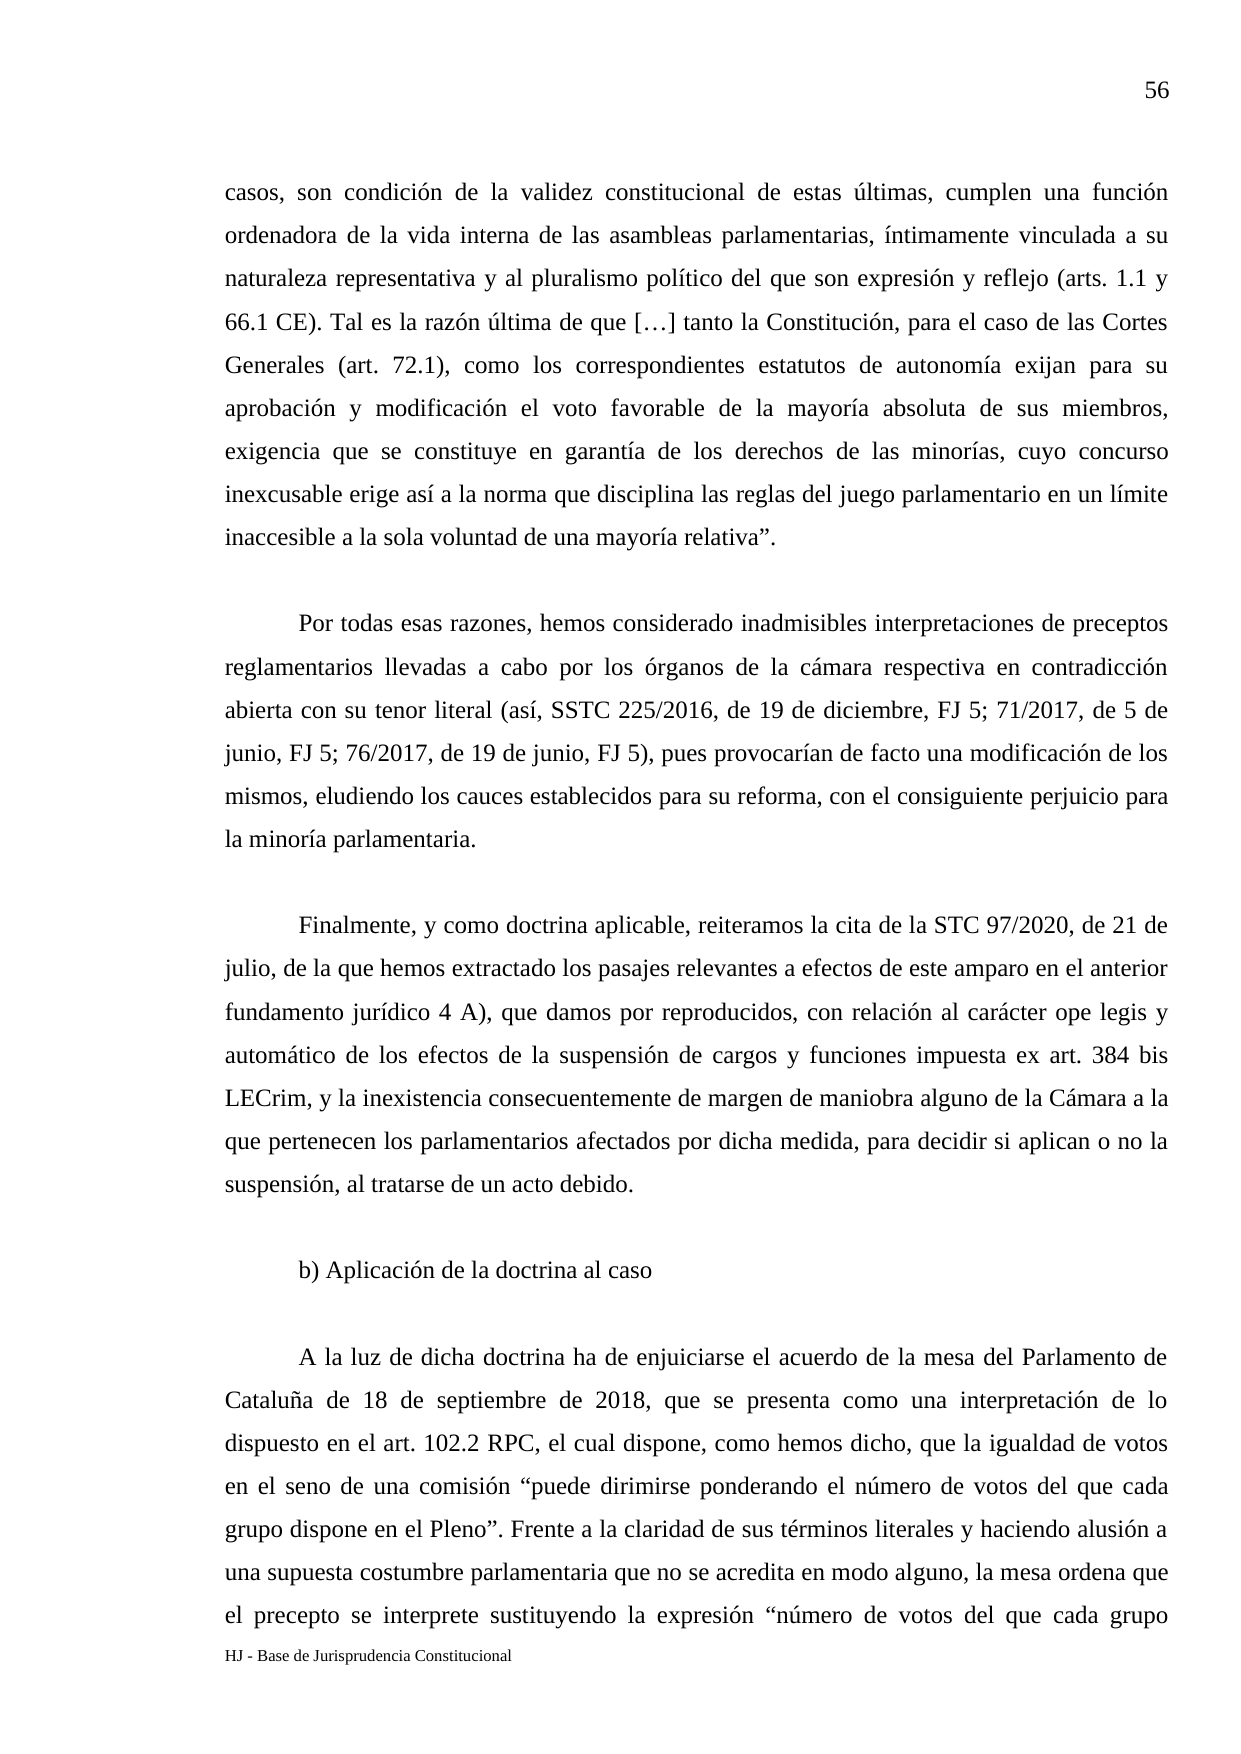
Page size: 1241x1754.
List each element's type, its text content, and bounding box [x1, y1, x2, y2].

text Por todas esas razones, hemos considerado inadmisibles interpretaciones de preceptos reglamentarios llevadas a cabo por los órganos de la cámara respectiva en contradicción abierta con su tenor literal (así, SSTC 225/2016, de 19 de diciembre, FJ 5; 71/2017, de 5 de junio, FJ 5; 76/2017, de 19 de junio, FJ 5), pues provocarían de facto una modificación de los mismos, eludiendo los cauces establecidos para su reforma, con el consiguiente perjuicio para la minoría parlamentaria. [224, 608, 1169, 853]
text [224, 177, 1169, 551]
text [224, 1342, 1169, 1629]
text b) Aplicación de la doctrina al caso [224, 1255, 1169, 1284]
text Finalmente, y como doctrina aplicable, reiteramos la cita de la STC 97/2020, de 21 de julio, de la que hemos extractado los pasajes relevantes a efectos de este amparo en el anterior fundamento jurídico 4 A), que damos por reproducidos, con relación al carácter ope legis y automático de los efectos de la suspensión de cargos y funciones impuesta ex art. 384 bis LECrim, y la inexistencia consecuentemente de margen de maniobra alguno de la Cámara a la que pertenecen los parlamentarios afectados por dicha medida, para decidir si aplican o no la suspensión, al tratarse de un acto debido. [224, 910, 1169, 1198]
